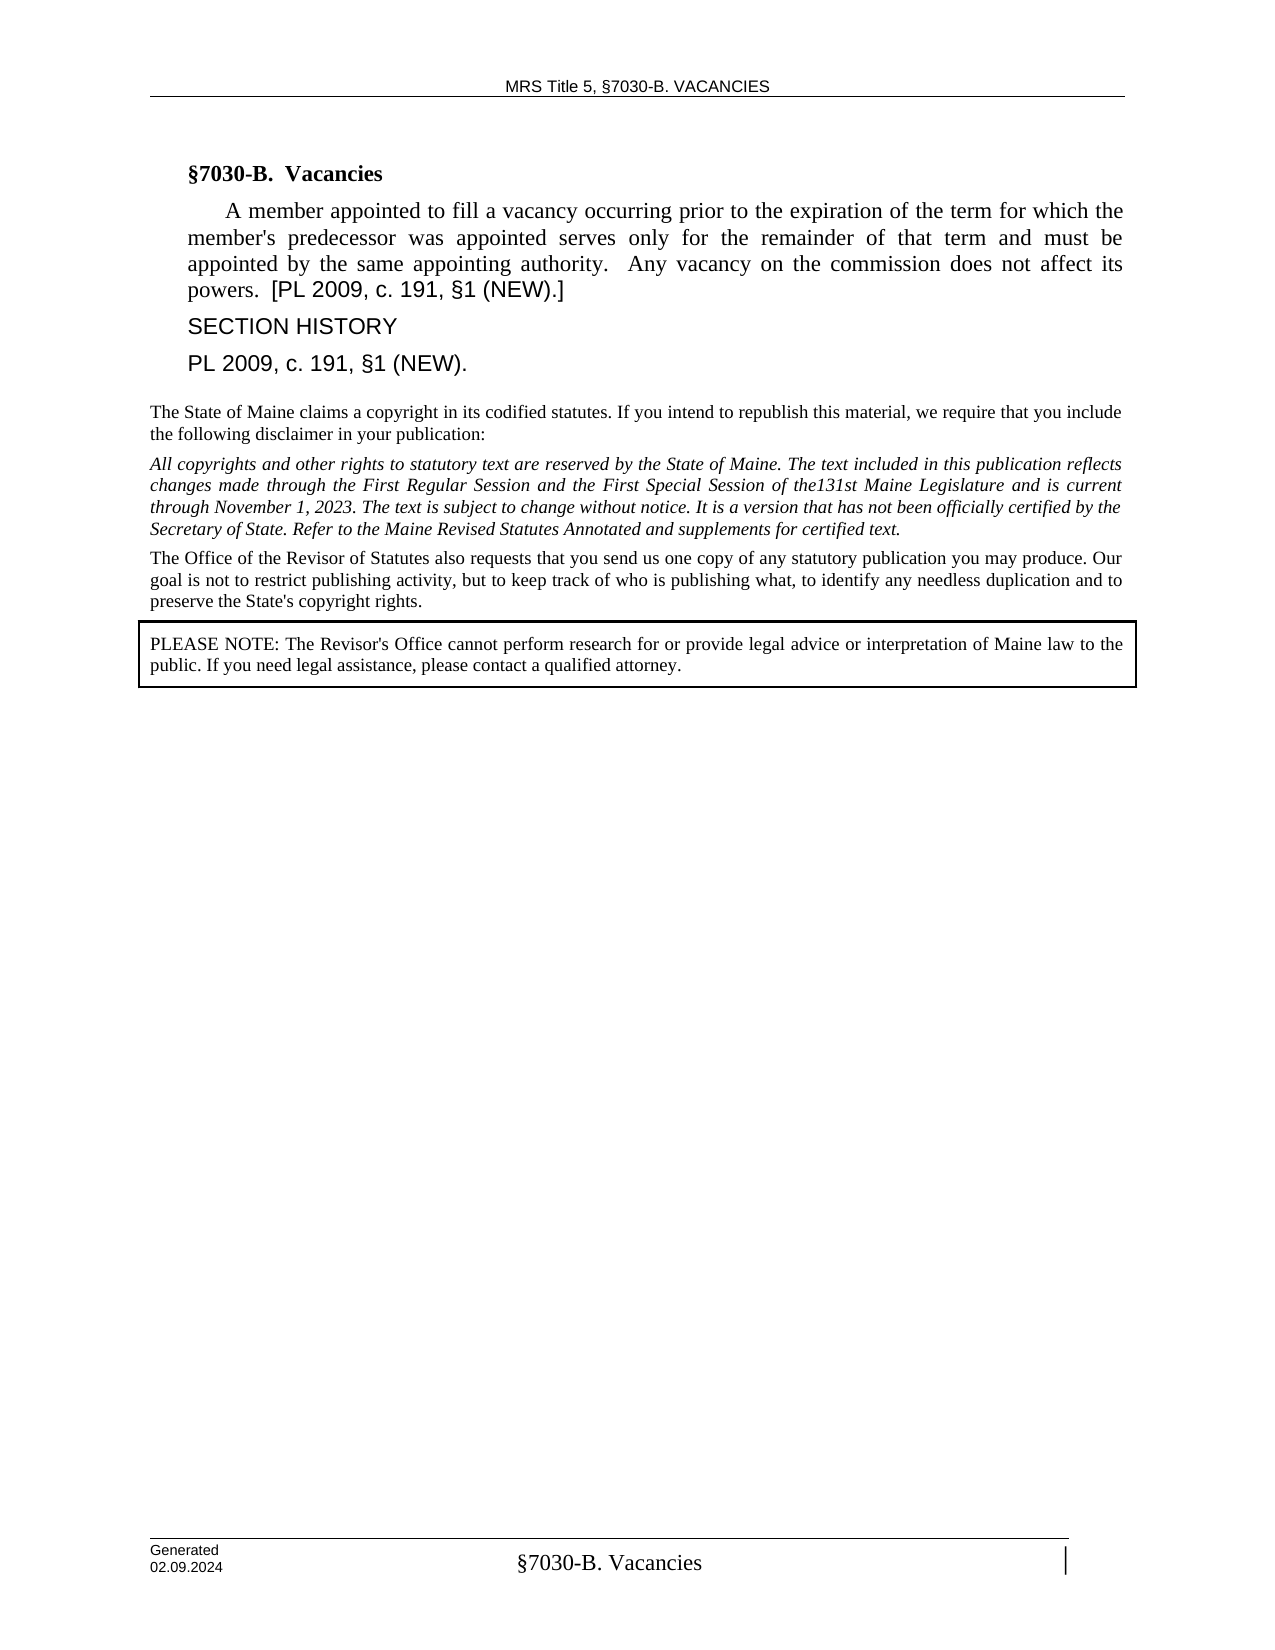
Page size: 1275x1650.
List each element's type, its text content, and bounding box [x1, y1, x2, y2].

text A member appointed to fill a vacancy occurring prior to the expiration of the term for which the member's predecessor was appointed serves only for the remainder of that term and must be appointed by the same appointing authority. Any vacancy on the commission does not affect its powers. [PL 2009, c. 191, §1 (NEW).] [187, 197, 1125, 303]
text PLEASE NOTE: The Revisor's Office cannot perform research for or provide legal advice or interpretation of Maine law to the public. If you need legal assistance, please contact a qualified attorney. [140, 623, 1135, 686]
text The Office of the Revisor of Statutes also requests that you send us one copy of any statutory publication you may produce. Our goal is not to restrict publishing activity, but to keep track of who is publishing what, to identify any needless duplication and to preserve the State's copyright rights. [150, 547, 1125, 612]
text §7030-B. Vacancies [187, 160, 1125, 187]
text All copyrights and other rights to statutory text are reserved by the State of Maine. The text included in this publication reflects changes made through the First Regular Session and the First Special Session of the131st Maine Legislature and is current through November 1, 2023 . The text is subject to change without notice. It is a version that has not been officially certified by the Secretary of State. Refer to the Maine Revised Statutes Annotated and supplements for certified text. [150, 453, 1125, 539]
text SECTION HISTORY [187, 313, 1125, 339]
text The State of Maine claims a copyright in its codified statutes. If you intend to republish this material, we require that you include the following disclaimer in your publication: [150, 401, 1125, 444]
text PL 2009, c. 191, §1 (NEW). [187, 350, 1125, 376]
